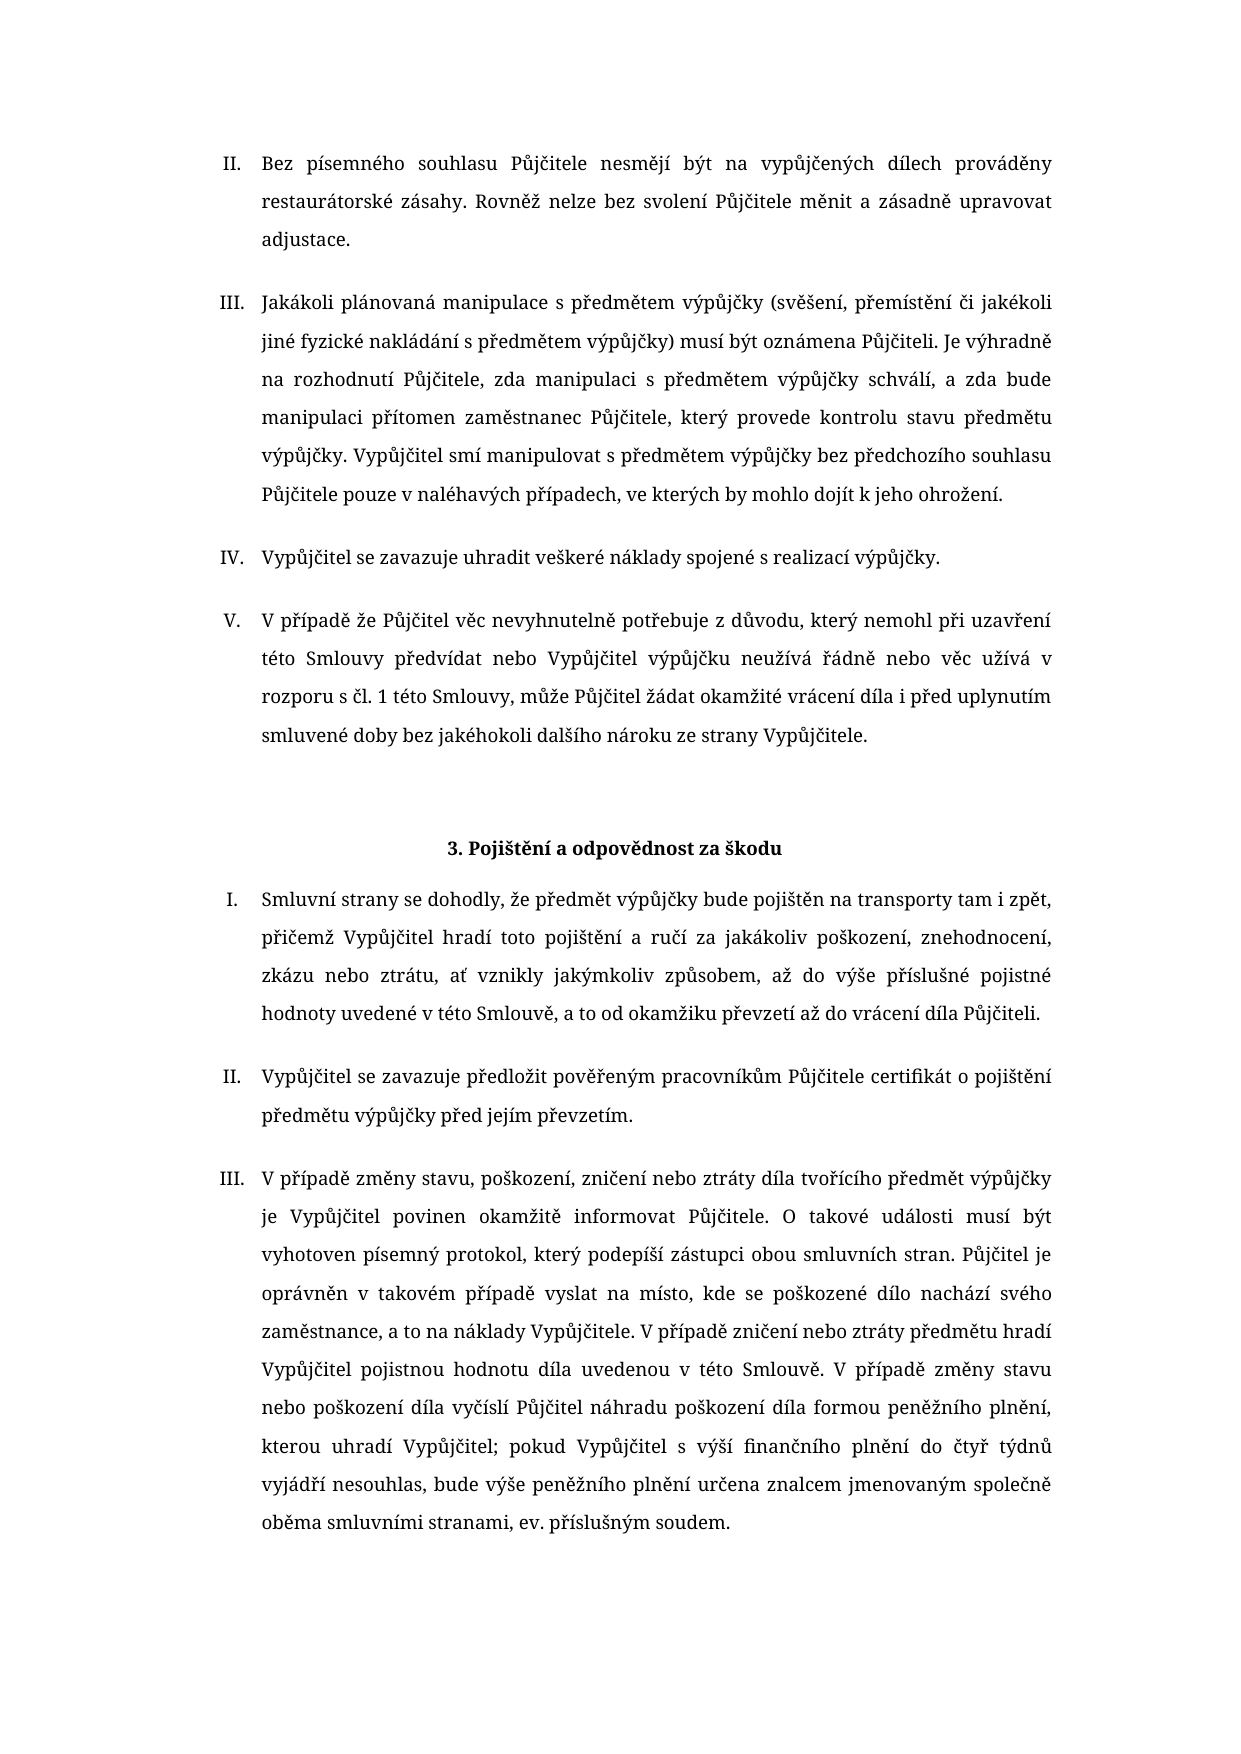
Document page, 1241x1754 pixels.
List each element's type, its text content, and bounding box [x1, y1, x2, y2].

subtitle Vypůjčitel se zavazuje předložit pověřeným pracovníkům Půjčitele certifikát o pojištění předmětu výpůjčky před jejím převzetím. [232, 1064, 1053, 1128]
subtitle Jakákoli plánovaná manipulace s předmětem výpůjčky (svěšení, přemístění či jakékoli jiné fyzické nakládání s předmětem výpůjčky) musí být oznámena Půjčiteli. Je výhradně na rozhodnutí Půjčitele, zda manipulaci s předmětem výpůjčky schválí, a zda bude manipulaci přítomen zaměstnanec Půjčitele, který provede kontrolu stavu předmětu výpůjčky. Vypůjčitel smí manipulovat s předmětem výpůjčky bez předchozího souhlasu Půjčitele pouze v naléhavých případech, ve kterých by mohlo dojít k jeho ohrožení. [232, 290, 1053, 506]
subtitle Vypůjčitel se zavazuje uhradit veškeré náklady spojené s realizací výpůjčky. [232, 544, 1053, 569]
subtitle Bez písemného souhlasu Půjčitele nesmějí být na vypůjčených dílech prováděny restaurátorské zásahy. Rovněž nelze bez svolení Půjčitele měnit a zásadně upravovat adjustace. [232, 150, 1053, 252]
subtitle V případě že Půjčitel věc nevyhnutelně potřebuje z důvodu, který nemohl při uzavření této Smlouvy předvídat nebo Vypůjčitel výpůjčku neužívá řádně nebo věc užívá v rozporu s čl. 1 této Smlouvy, může Půjčitel žádat okamžité vrácení díla i před uplynutím smluvené doby bez jakéhokoli dalšího nároku ze strany Vypůjčitele. [232, 607, 1053, 747]
subtitle Pojištění a odpovědnost za škodu [187, 835, 1053, 861]
subtitle Smluvní strany se dohodly, že předmět výpůjčky bude pojištěn na transporty tam i zpět, přičemž Vypůjčitel hradí toto pojištění a ručí za jakákoliv poškození, znehodnocení, zkázu nebo ztrátu, ať vznikly jakýmkoliv způsobem, až do výše příslušné pojistné hodnoty uvedené v této Smlouvě, a to od okamžiku převzetí až do vrácení díla Půjčiteli. [232, 886, 1053, 1026]
subtitle V případě změny stavu, poškození, zničení nebo ztráty díla tvořícího předmět výpůjčky je Vypůjčitel povinen okamžitě informovat Půjčitele. O takové události musí být vyhotoven písemný protokol, který podepíší zástupci obou smluvních stran. Půjčitel je oprávněn v takovém případě vyslat na místo, kde se poškozené dílo nachází svého zaměstnance, a to na náklady Vypůjčitele. V případě zničení nebo ztráty předmětu hradí Vypůjčitel pojistnou hodnotu díla uvedenou v této Smlouvě. V případě změny stavu nebo poškození díla vyčíslí Půjčitel náhradu poškození díla formou peněžního plnění, kterou uhradí Vypůjčitel; pokud Vypůjčitel s výší finančního plnění do čtyř týdnů vyjádří nesouhlas, bude výše peněžního plnění určena znalcem jmenovaným společně oběma smluvními stranami, ev. příslušným soudem. [232, 1165, 1053, 1535]
